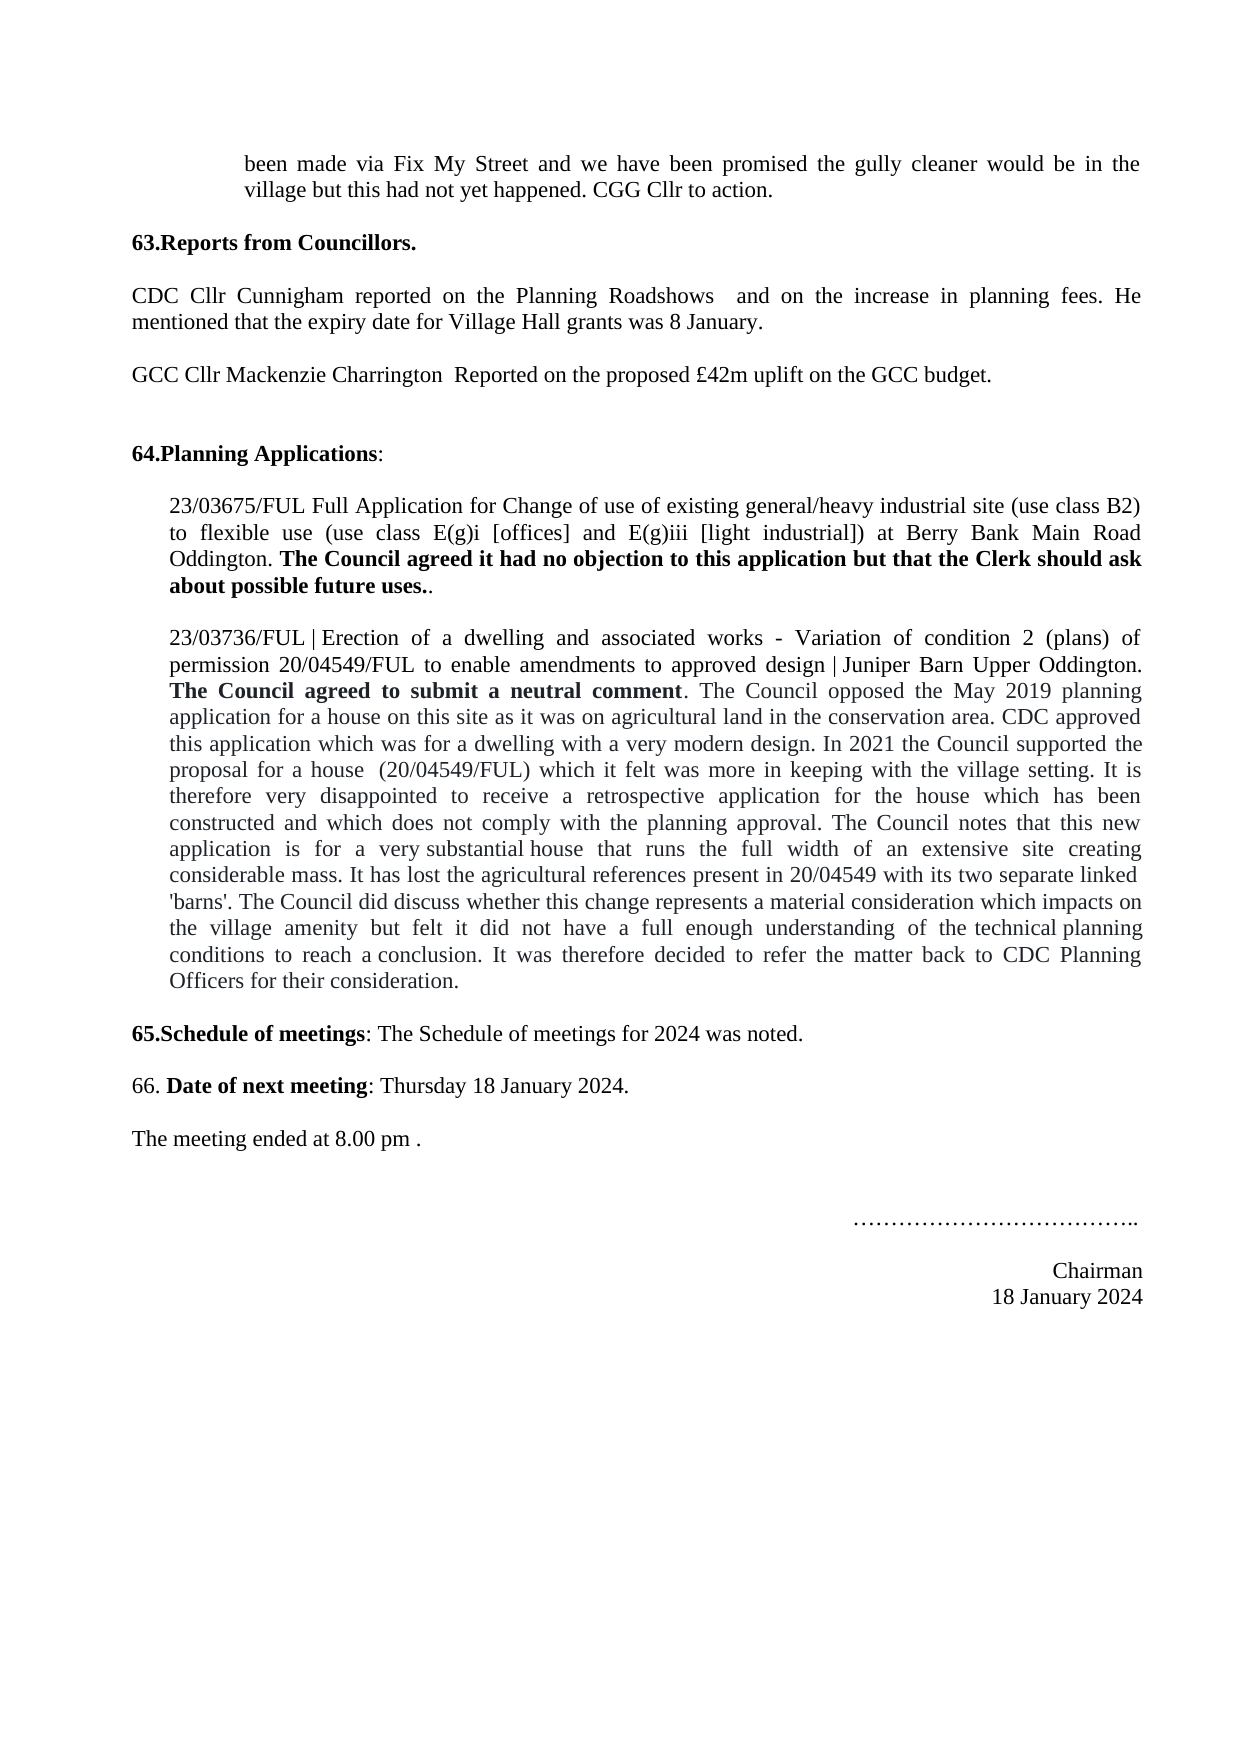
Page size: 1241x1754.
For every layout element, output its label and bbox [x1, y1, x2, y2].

table_header [120, 150, 1154, 1309]
